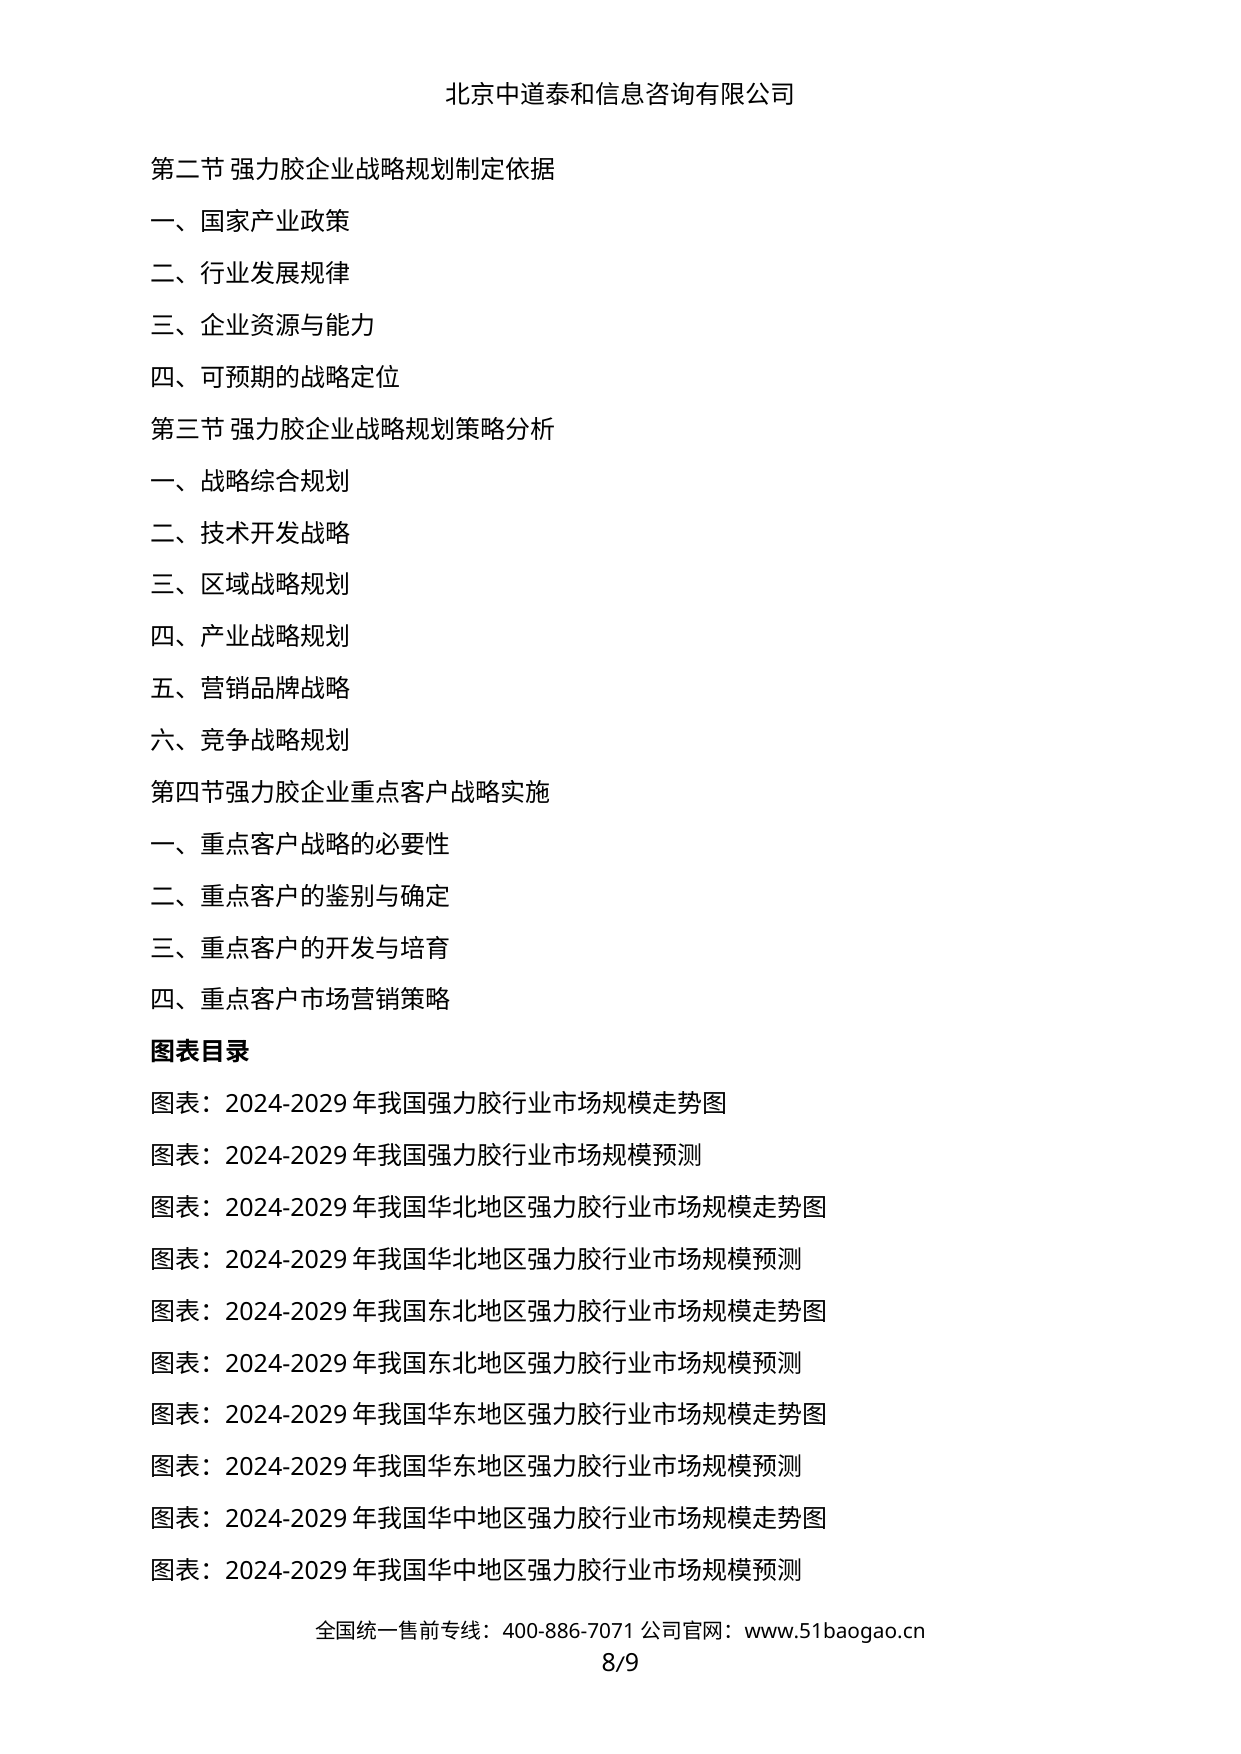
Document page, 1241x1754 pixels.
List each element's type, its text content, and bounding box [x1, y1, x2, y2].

text 三、企业资源与能力 [150, 306, 1090, 342]
text 图表：2024-2029年我国东北地区强力胶行业市场规模走势图 [150, 1291, 1090, 1327]
text 四、重点客户市场营销策略 [150, 980, 1090, 1016]
text 一、国家产业政策 [150, 202, 1090, 238]
text 二、行业发展规律 [150, 254, 1090, 290]
text 第三节 强力胶企业战略规划策略分析 [150, 409, 1090, 446]
text 三、重点客户的开发与培育 [150, 928, 1090, 964]
text 一、重点客户战略的必要性 [150, 824, 1090, 861]
text 五、营销品牌战略 [150, 669, 1090, 705]
text 图表：2024-2029年我国华中地区强力胶行业市场规模走势图 [150, 1499, 1090, 1535]
text 图表：2024-2029年我国华中地区强力胶行业市场规模预测 [150, 1551, 1090, 1587]
text 图表：2024-2029年我国强力胶行业市场规模预测 [150, 1136, 1090, 1172]
text 四、产业战略规划 [150, 617, 1090, 653]
text 图表：2024-2029年我国华东地区强力胶行业市场规模预测 [150, 1447, 1090, 1483]
text 第四节强力胶企业重点客户战略实施 [150, 772, 1090, 809]
text 图表目录 [150, 1032, 1090, 1068]
text 图表：2024-2029年我国华北地区强力胶行业市场规模走势图 [150, 1187, 1090, 1224]
text 图表：2024-2029年我国华东地区强力胶行业市场规模走势图 [150, 1395, 1090, 1431]
text 第二节 强力胶企业战略规划制定依据 [150, 150, 1090, 186]
text 四、可预期的战略定位 [150, 357, 1090, 394]
text 二、重点客户的鉴别与确定 [150, 876, 1090, 912]
text 六、竞争战略规划 [150, 721, 1090, 757]
text 图表：2024-2029年我国华北地区强力胶行业市场规模预测 [150, 1239, 1090, 1276]
text 三、区域战略规划 [150, 565, 1090, 601]
text 图表：2024-2029年我国强力胶行业市场规模走势图 [150, 1084, 1090, 1120]
text 图表：2024-2029年我国东北地区强力胶行业市场规模预测 [150, 1343, 1090, 1379]
text 二、技术开发战略 [150, 513, 1090, 549]
text 一、战略综合规划 [150, 461, 1090, 497]
